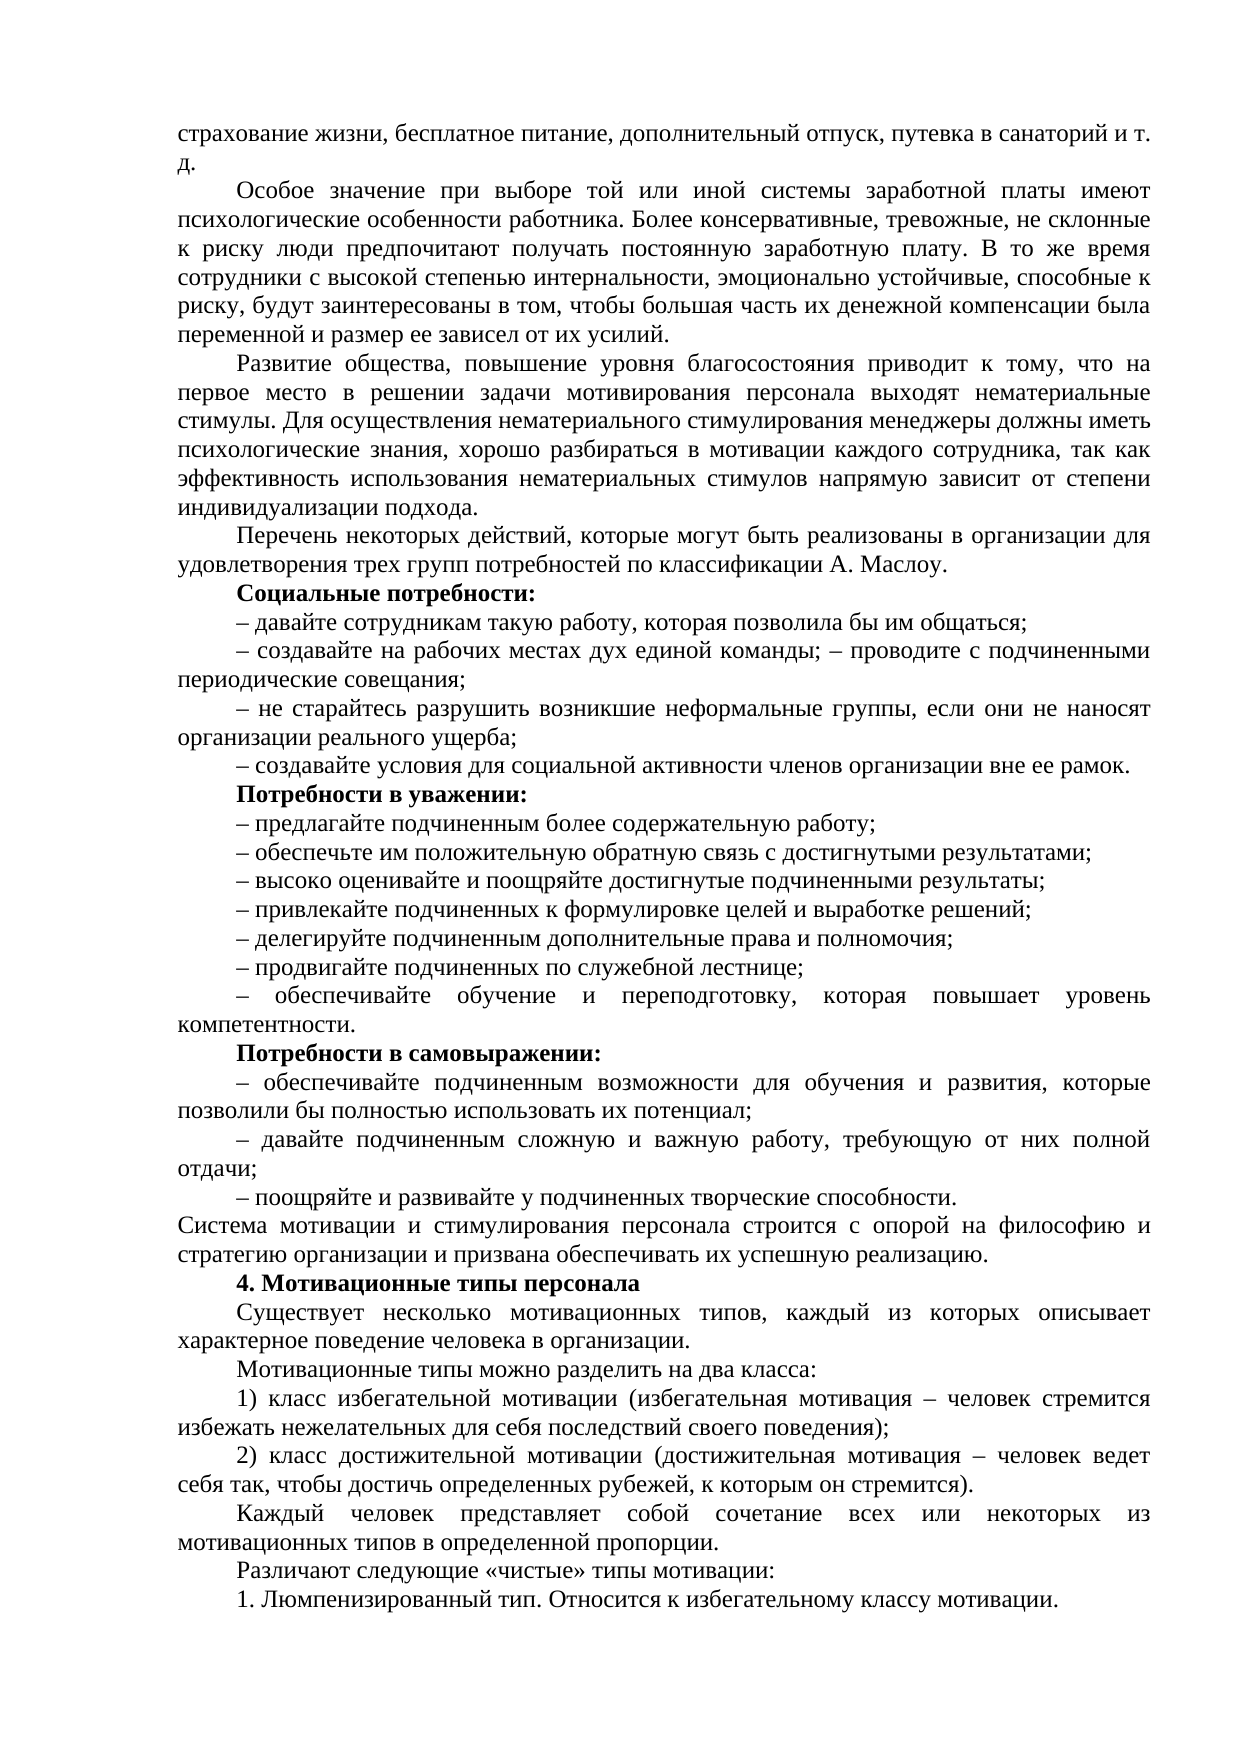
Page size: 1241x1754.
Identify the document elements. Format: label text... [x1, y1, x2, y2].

text 1. Люмпенизированный тип. Относится к избегательному классу мотивации. [177, 1584, 1152, 1613]
text – обеспечивайте подчиненным возможности для обучения и развития, которые позволили бы полностью использовать их потенциал; [177, 1067, 1152, 1124]
text 2) класс достижительной мотивации (достижительная мотивация – человек ведет себя так, чтобы достичь определенных рубежей, к которым он стремится). [177, 1441, 1152, 1498]
text – обеспечьте им положительную обратную связь с достигнутыми результатами; [177, 837, 1152, 866]
text 1) класс избегательной мотивации (избегательная мотивация – человек стремится избежать нежелательных для себя последствий своего поведения); [177, 1383, 1152, 1441]
text – продвигайте подчиненных по служебной лестнице; [177, 952, 1152, 981]
text – создавайте условия для социальной активности членов организации вне ее рамок. [177, 751, 1152, 779]
text Система мотивации и стимулирования персонала строится с опорой на философию и стратегию организации и призвана обеспечивать их успешную реализацию. [177, 1211, 1152, 1268]
text – поощряйте и развивайте у подчиненных творческие способности. [177, 1182, 1152, 1211]
text Каждый человек представляет собой сочетание всех или некоторых из мотивационных типов в определенной пропорции. [177, 1498, 1152, 1556]
text – делегируйте подчиненным дополнительные права и полномочия; [177, 923, 1152, 952]
text – давайте подчиненным сложную и важную работу, требующую от них полной отдачи; [177, 1124, 1152, 1182]
text – создавайте на рабочих местах дух единой команды; – проводите с подчиненными периодические совещания; [177, 636, 1152, 693]
text 4. Мотивационные типы персонала [177, 1268, 1152, 1297]
text Потребности в уважении: [177, 779, 1152, 808]
text – высоко оценивайте и поощряйте достигнутые подчиненными результаты; [177, 866, 1152, 894]
text Мотивационные типы можно разделить на два класса: [177, 1354, 1152, 1383]
text Перечень некоторых действий, которые могут быть реализованы в организации для удовлетворения трех групп потребностей по классификации А. Маслоу. [177, 521, 1152, 578]
text – привлекайте подчиненных к формулировке целей и выработке решений; [177, 894, 1152, 923]
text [177, 118, 1152, 176]
text – предлагайте подчиненным более содержательную работу; [177, 808, 1152, 837]
text Потребности в самовыражении: [177, 1038, 1152, 1067]
text – не старайтесь разрушить возникшие неформальные группы, если они не наносят организации реального ущерба; [177, 693, 1152, 751]
text Социальные потребности: [177, 578, 1152, 607]
text – обеспечивайте обучение и переподготовку, которая повышает уровень компетентности. [177, 981, 1152, 1038]
text – давайте сотрудникам такую работу, которая позволила бы им общаться; [177, 607, 1152, 636]
text Различают следующие «чистые» типы мотивации: [177, 1556, 1152, 1584]
text Особое значение при выборе той или иной системы заработной платы имеют психологические особенности работника. Более консервативные, тревожные, не склонные к риску люди предпочитают получать постоянную заработную плату. В то же время сотрудники с высокой степенью интернальности, эмоционально устойчивые, способные к риску, будут заинтересованы в том, чтобы большая часть их денежной компенсации была переменной и размер ее зависел от их усилий. [177, 176, 1152, 348]
text Существует несколько мотивационных типов, каждый из которых описывает характерное поведение человека в организации. [177, 1297, 1152, 1354]
text Развитие общества, повышение уровня благосостояния приводит к тому, что на первое место в решении задачи мотивирования персонала выходят нематериальные стимулы. Для осуществления нематериального стимулирования менеджеры должны иметь психологические знания, хорошо разбираться в мотивации каждого сотрудника, так как эффективность использования нематериальных стимулов напрямую зависит от степени индивидуализации подхода. [177, 348, 1152, 521]
